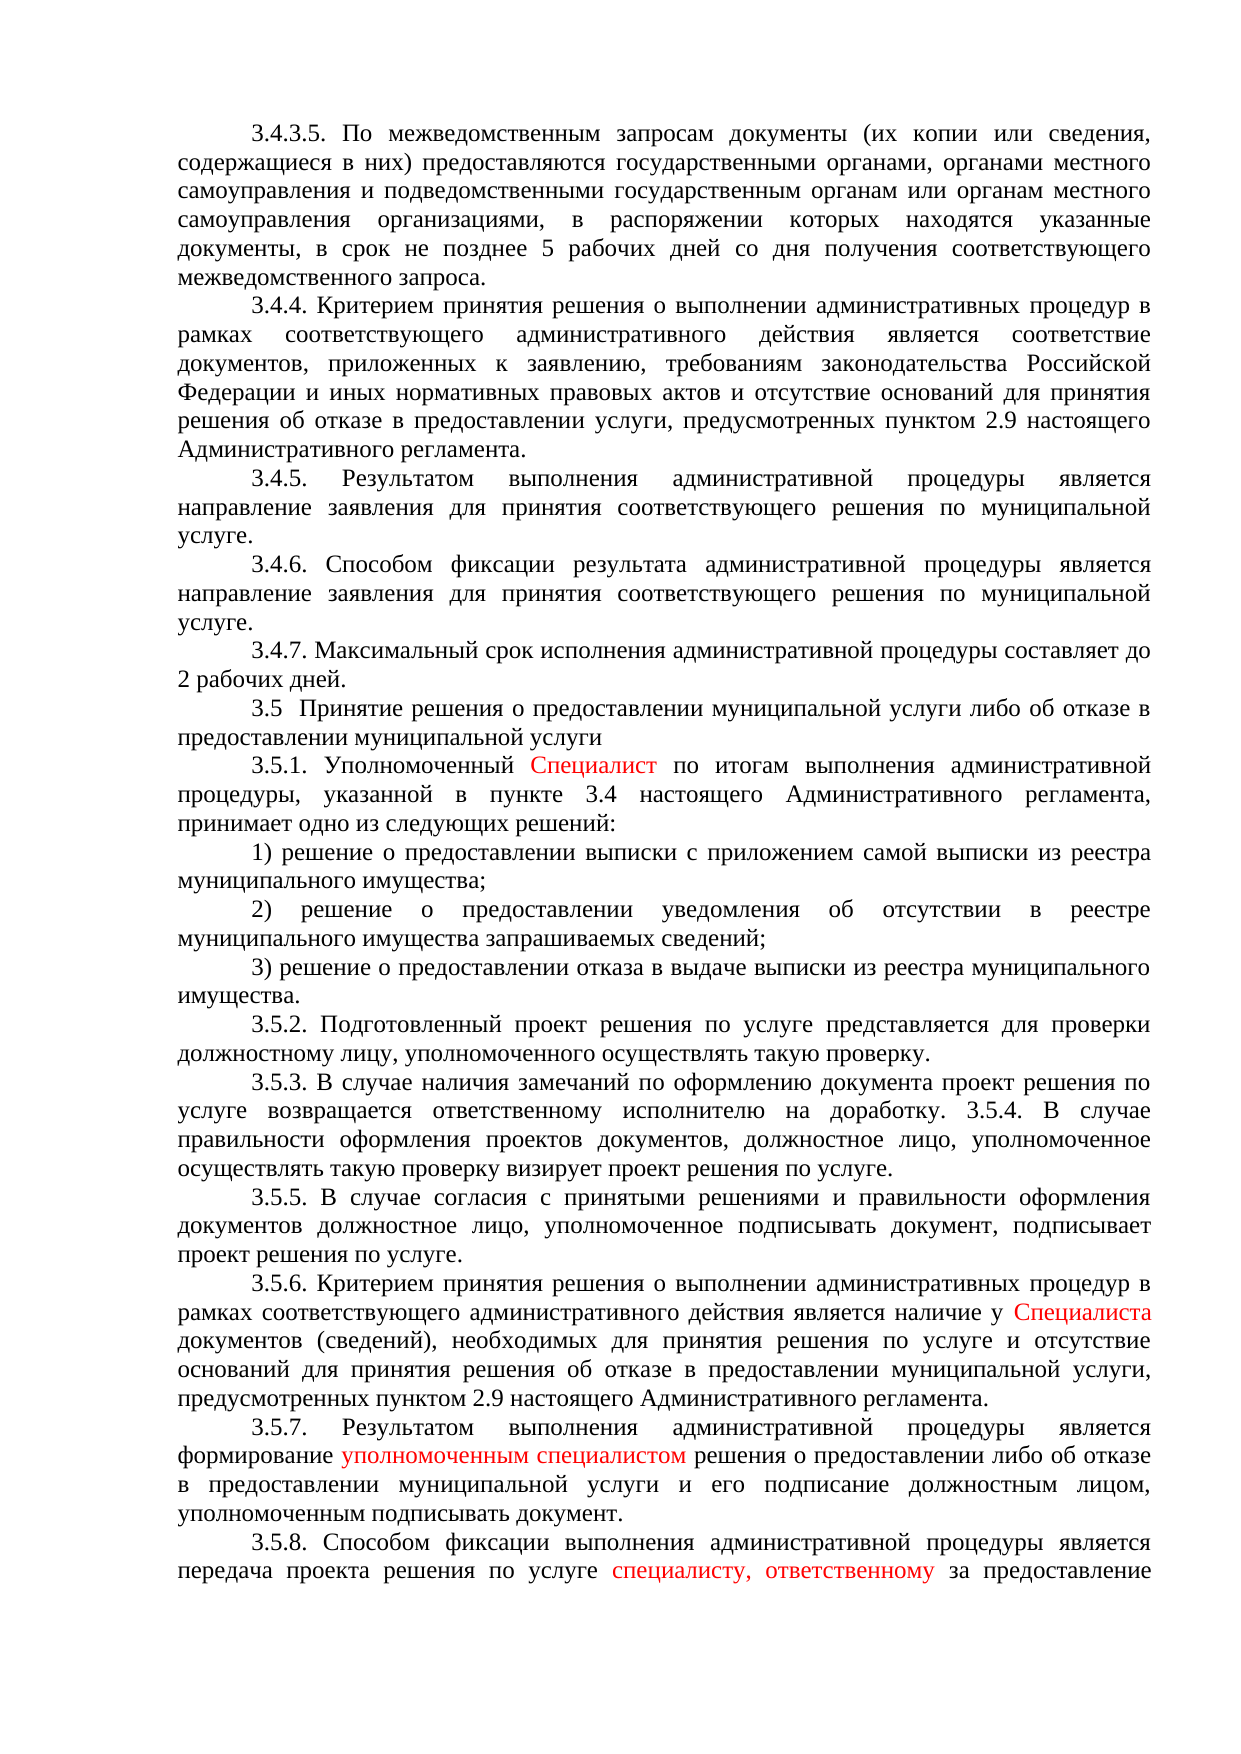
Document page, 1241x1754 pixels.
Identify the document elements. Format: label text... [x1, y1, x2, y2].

text 3.5 Принятие решения о предоставлении муниципальной услуги либо об отказе в предоставлении муниципальной услуги [177, 693, 1152, 751]
text 3.4.5. Результатом выполнения административной процедуры является направление заявления для принятия соответствующего решения по муниципальной услуге. [177, 463, 1152, 549]
text 3.5.5. В случае согласия с принятыми решениями и правильности оформления документов должностное лицо, уполномоченное подписывать документ, подписывает проект решения по услуге. [177, 1182, 1152, 1268]
text 3.5.6. Критерием принятия решения о выполнении административных процедур в рамках соответствующего административного действия является наличие у Специалиста документов (сведений), необходимых для принятия решения по услуге и отсутствие оснований для принятия решения об отказе в предоставлении муниципальной услуги, предусмотренных пунктом 2.9 настоящего Административного регламента. [177, 1268, 1152, 1412]
text 2) решение о предоставлении уведомления об отсутствии в реестре муниципального имущества запрашиваемых сведений; [177, 894, 1152, 952]
text 3.5.3. В случае наличия замечаний по оформлению документа проект решения по услуге возвращается ответственному исполнителю на доработку. 3.5.4. В случае правильности оформления проектов документов, должностное лицо, уполномоченное осуществлять такую проверку визирует проект решения по услуге. [177, 1067, 1152, 1182]
text 3.5.7. Результатом выполнения административной процедуры является формирование уполномоченным специалистом решения о предоставлении либо об отказе в предоставлении муниципальной услуги и его подписание должностным лицом, уполномоченным подписывать документ. [177, 1412, 1152, 1527]
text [177, 1527, 1152, 1584]
text 1) решение о предоставлении выписки с приложением самой выписки из реестра муниципального имущества; [177, 837, 1152, 894]
text 3.5.1. Уполномоченный Специалист по итогам выполнения административной процедуры, указанной в пункте 3.4 настоящего Административного регламента, принимает одно из следующих решений: [177, 751, 1152, 837]
text 3.4.3.5. По межведомственным запросам документы (их копии или сведения, содержащиеся в них) предоставляются государственными органами, органами местного самоуправления и подведомственными государственным органам или органам местного самоуправления организациями, в распоряжении которых находятся указанные документы, в срок не позднее 5 рабочих дней со дня получения соответствующего межведомственного запроса. [177, 118, 1152, 291]
text 3.5.2. Подготовленный проект решения по услуге представляется для проверки должностному лицу, уполномоченного осуществлять такую проверку. [177, 1009, 1152, 1067]
text 3.4.6. Способом фиксации результата административной процедуры является направление заявления для принятия соответствующего решения по муниципальной услуге. [177, 549, 1152, 636]
text 3) решение о предоставлении отказа в выдаче выписки из реестра муниципального имущества. [177, 952, 1152, 1009]
text 3.4.4. Критерием принятия решения о выполнении административных процедур в рамках соответствующего административного действия является соответствие документов, приложенных к заявлению, требованиям законодательства Российской Федерации и иных нормативных правовых актов и отсутствие оснований для принятия решения об отказе в предоставлении услуги, предусмотренных пунктом 2.9 настоящего Административного регламента. [177, 291, 1152, 463]
text 3.4.7. Максимальный срок исполнения административной процедуры составляет до 2 рабочих дней. [177, 636, 1152, 693]
